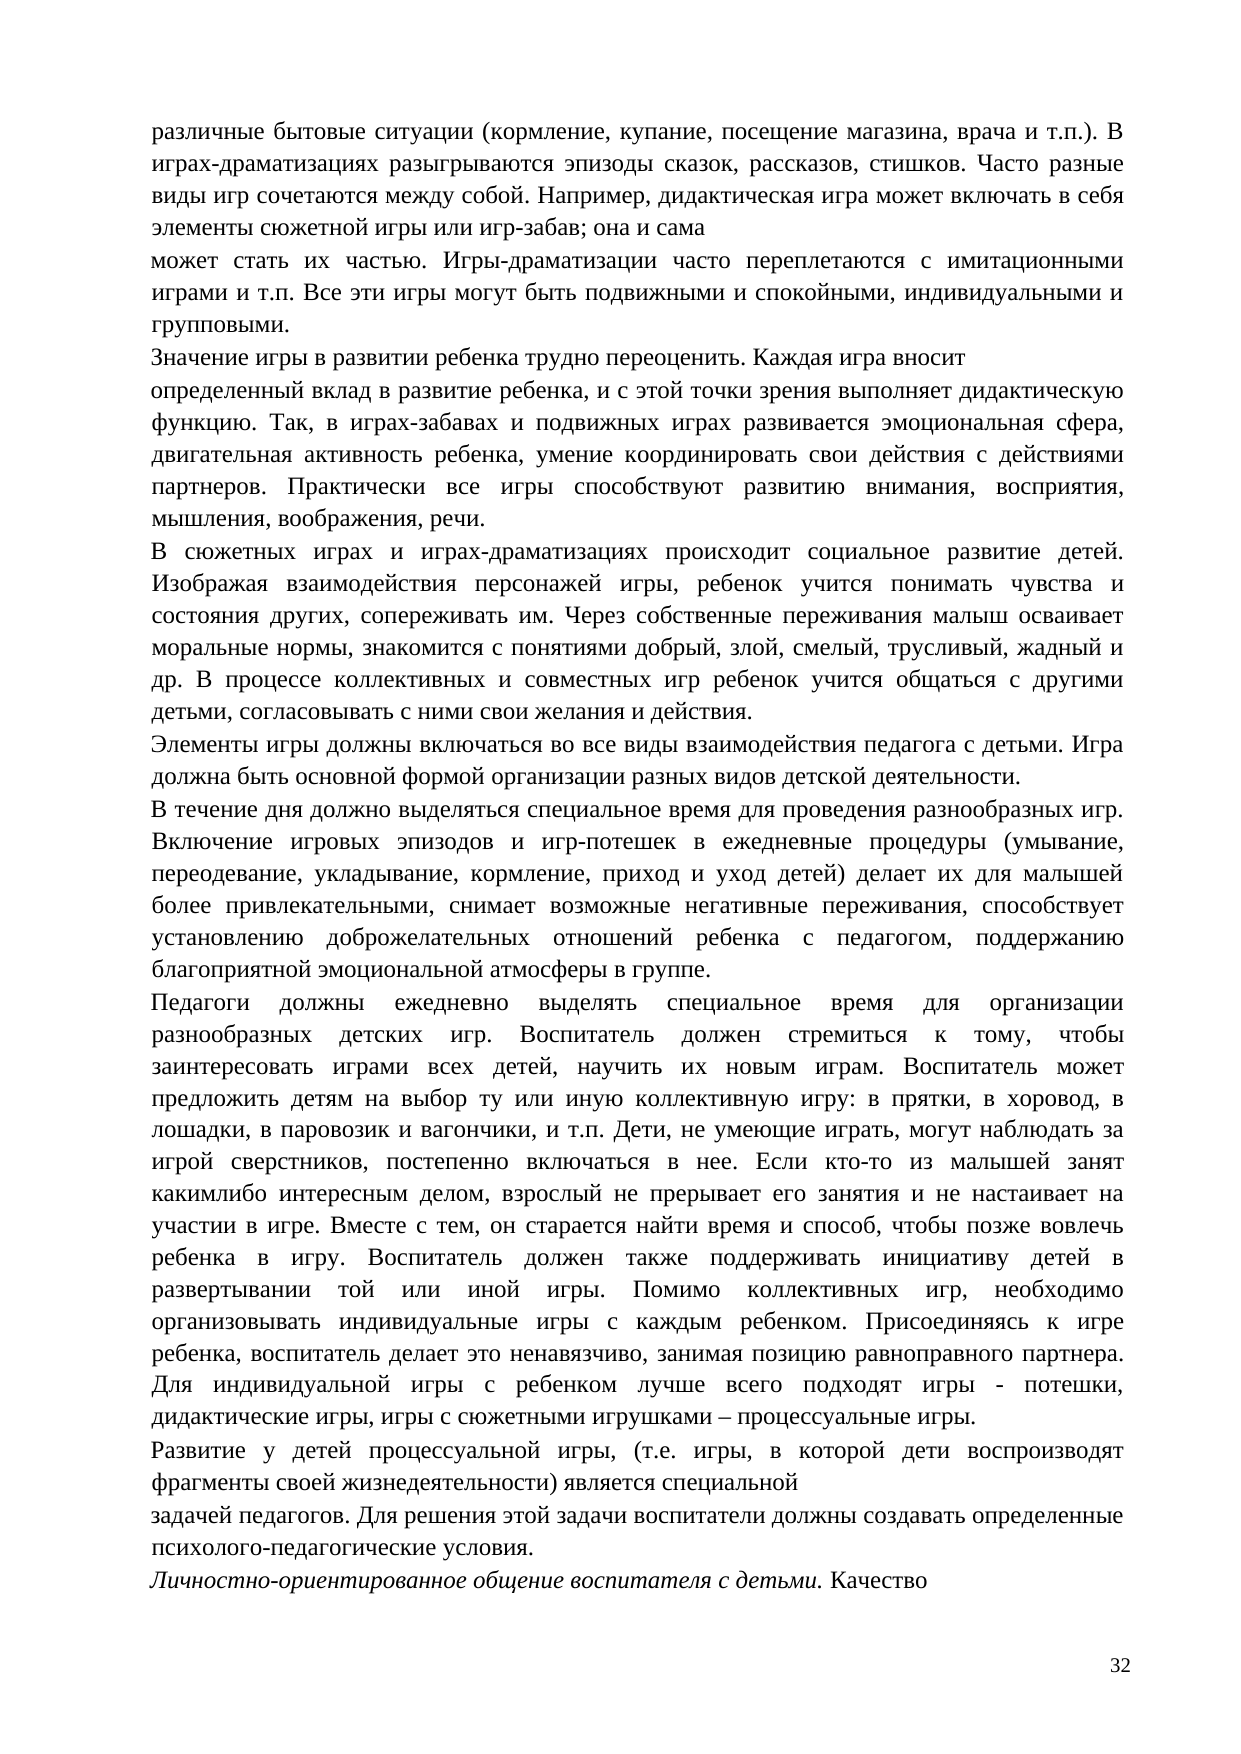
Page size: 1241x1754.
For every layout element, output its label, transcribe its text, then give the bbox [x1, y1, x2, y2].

text Элементы игры должны включаться во все виды взаимодействия педагога с детьми. Игра должна быть основной формой организации разных видов детской деятельности. [150, 729, 1125, 790]
text Развитие у детей процессуальной игры, (т.е. игры, в которой дети воспроизводят фрагменты своей жизнедеятельности) является специальной [150, 1435, 1125, 1495]
text Значение игры в развитии ребенка трудно переоценить. Каждая игра вносит [150, 342, 1125, 371]
text может стать их частью. Игры-драматизации часто переплетаются с имитационными играми и т.п. Все эти игры могут быть подвижными и спокойными, индивидуальными и групповыми. [150, 245, 1125, 338]
text Личностно-ориентированное общение воспитателя с детьми. Качество [150, 1565, 1126, 1594]
text задачей педагогов. Для решения этой задачи воспитатели должны создавать определенные психолого-педагогические условия. [150, 1500, 1125, 1561]
text определенный вклад в развитие ребенка, и с этой точки зрения выполняет дидактическую функцию. Так, в играх-забавах и подвижных играх развивается эмоциональная сфера, двигательная активность ребенка, умение координировать свои действия с действиями партнеров. Практически все игры способствуют развитию внимания, восприятия, мышления, воображения, речи. [150, 376, 1125, 532]
text Педагоги должны ежедневно выделять специальное время для организации разнообразных детских игр. Воспитатель должен стремиться к тому, чтобы заинтересовать играми всех детей, научить их новым играм. Воспитатель может предложить детям на выбор ту или иную коллективную игру: в прятки, в хоровод, в лошадки, в паровозик и вагончики, и т.п. Дети, не умеющие играть, могут наблюдать за игрой сверстников, постепенно включаться в нее. Если кто-то из малышей занят какимлибо интересным делом, взрослый не прерывает его занятия и не настаивает на участии в игре. Вместе с тем, он старается найти время и способ, чтобы позже вовлечь ребенка в игру. Воспитатель должен также поддерживать инициативу детей в развертывании той или иной игры. Помимо коллективных игр, необходимо организовывать индивидуальные игры с каждым ребенком. Присоединяясь к игре ребенка, воспитатель делает это ненавязчиво, занимая позицию равноправного партнера. Для индивидуальной игры с ребенком лучше всего подходят игры - потешки, дидактические игры, игры с сюжетными игрушками – процессуальные игры. [150, 987, 1125, 1430]
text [150, 116, 1125, 241]
text В течение дня должно выделяться специальное время для проведения разнообразных игр. Включение игровых эпизодов и игр-потешек в ежедневные процедуры (умывание, переодевание, укладывание, кормление, приход и уход детей) делает их для малышей более привлекательными, снимает возможные негативные переживания, способствует установлению доброжелательных отношений ребенка с педагогом, поддержанию благоприятной эмоциональной атмосферы в группе. [150, 794, 1125, 982]
text В сюжетных играх и играх-драматизациях происходит социальное развитие детей. Изображая взаимодействия персонажей игры, ребенок учится понимать чувства и состояния других, сопереживать им. Через собственные переживания малыш осваивает моральные нормы, знакомится с понятиями добрый, злой, смелый, трусливый, жадный и др. В процессе коллективных и совместных игр ребенок учится общаться с другими детьми, согласовывать с ними свои желания и действия. [150, 536, 1125, 724]
